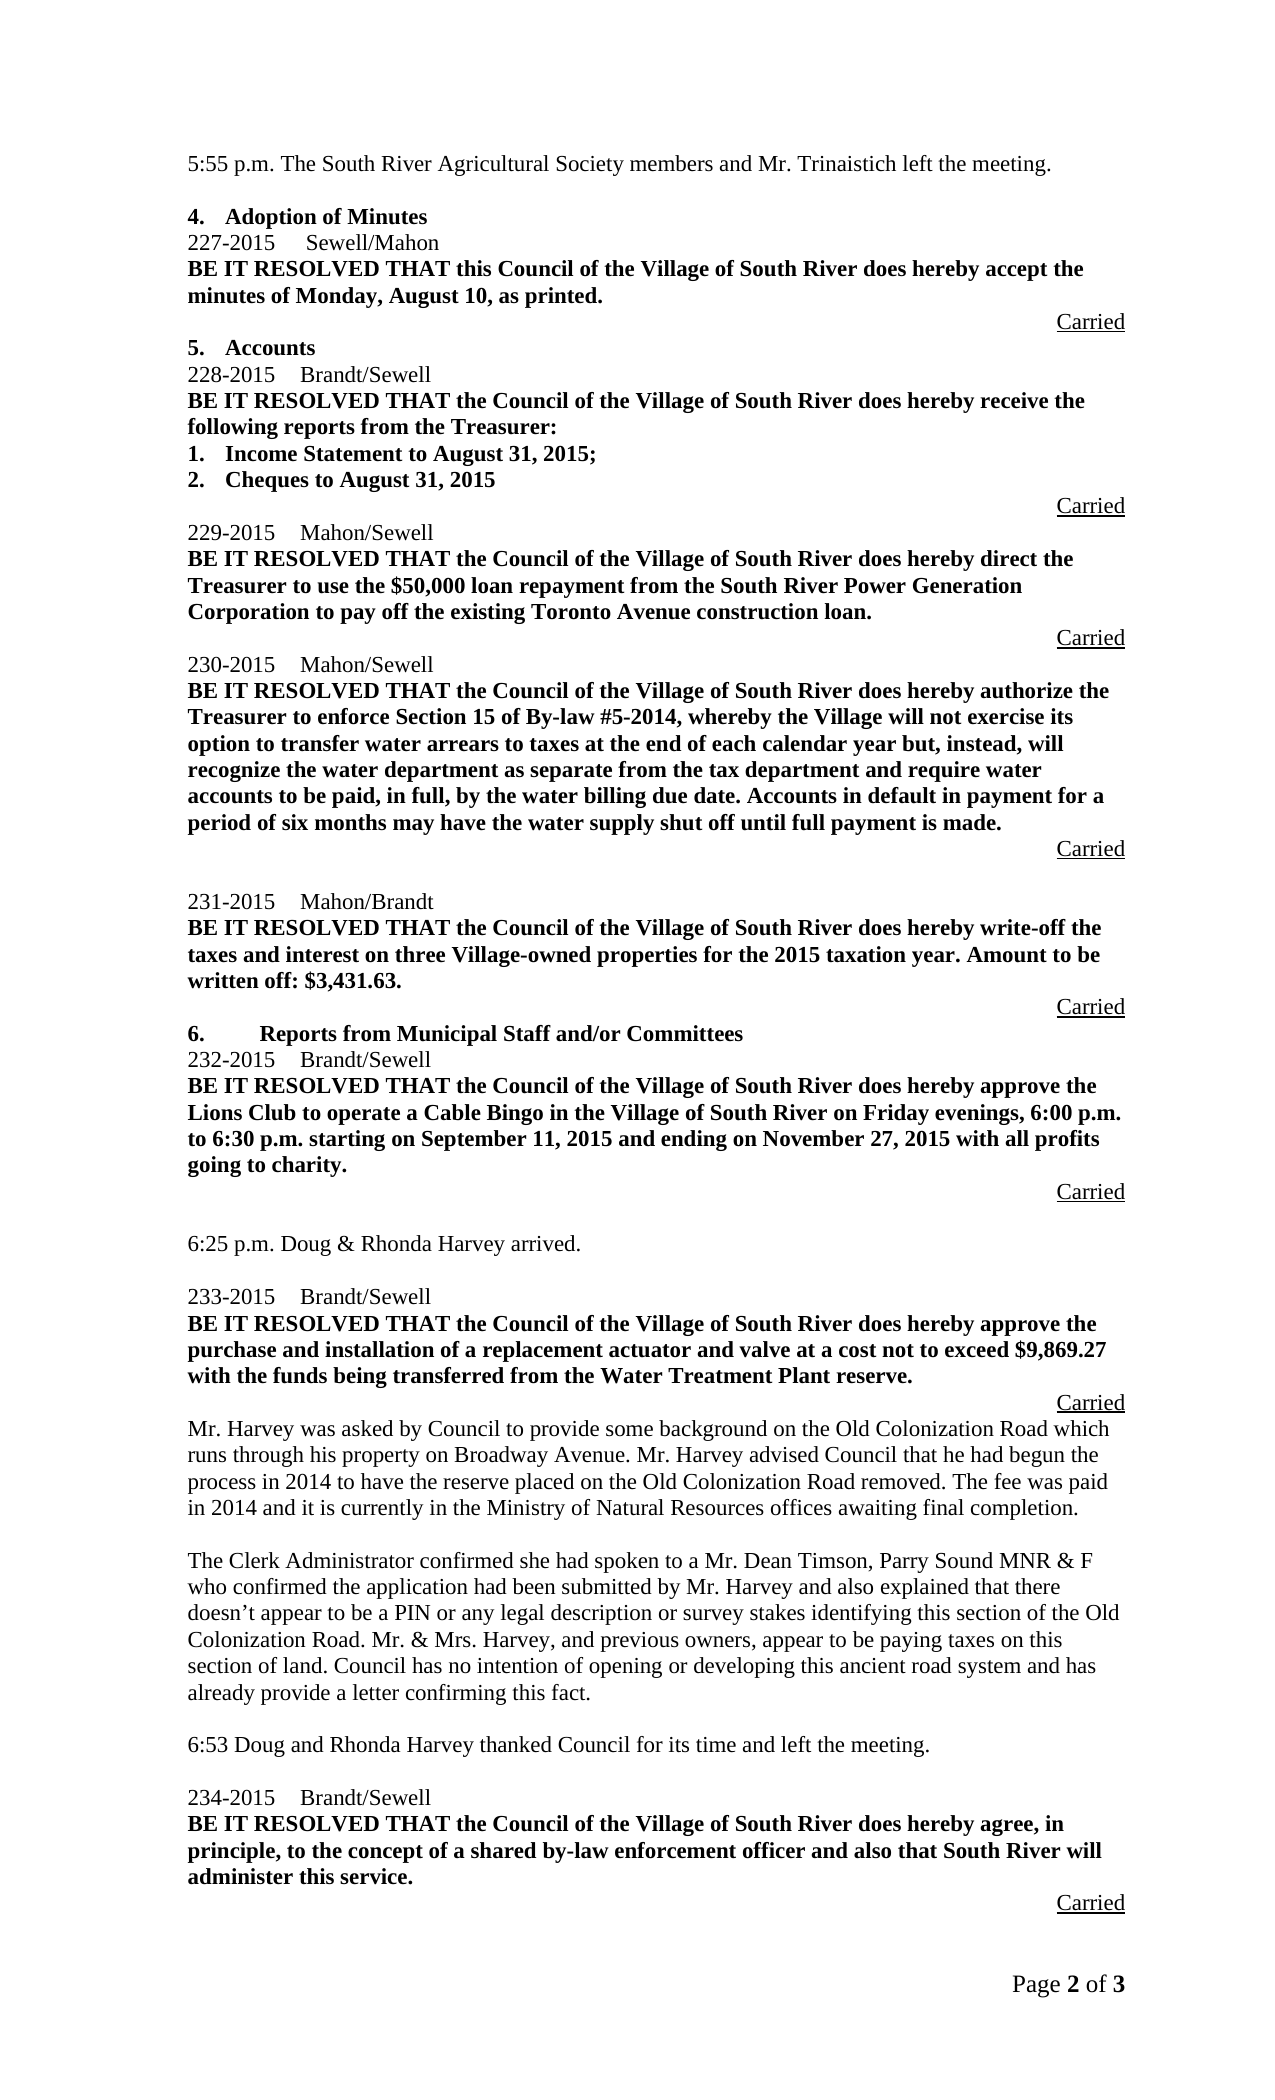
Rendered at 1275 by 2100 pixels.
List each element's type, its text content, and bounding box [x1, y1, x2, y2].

list 5:55 p.m. The South River Agricultural Society members and Mr. Trinaistich left the meeting. [187, 150, 1125, 176]
text 6. Reports from Municipal Staff and/or Committees [187, 1020, 1125, 1046]
list BE IT RESOLVED THAT the Council of the Village of South River does hereby direct the Treasurer to use the $50,000 loan repayment from the South River Power Generation Corporation to pay off the existing Toronto Avenue construction loan. [187, 545, 1125, 624]
text 5. Accounts [187, 334, 1125, 361]
text BE IT RESOLVED THAT the Council of the Village of South River does hereby authorize the Treasurer to enforce Section 15 of By-law #5-2014, whereby the Village will not exercise its option to transfer water arrears to taxes at the end of each calendar year but, instead, will recognize the water department as separate from the tax department and require water accounts to be paid, in full, by the water billing due date. Accounts in default in payment for a period of six months may have the water supply shut off until full payment is made. [187, 677, 1125, 835]
text BE IT RESOLVED THAT the Council of the Village of South River does hereby approve the purchase and installation of a replacement actuator and valve at a cost not to exceed $9,869.27 with the funds being transferred from the Water Treatment Plant reserve. [187, 1309, 1125, 1389]
text Carried [187, 835, 1125, 862]
text 6:25 p.m. Doug & Rhonda Harvey arrived. [187, 1231, 1125, 1257]
text 6:53 Doug and Rhonda Harvey thanked Council for its time and left the meeting. [187, 1731, 1125, 1758]
list 229-2015 Mahon/Sewell [187, 519, 1125, 545]
text 231-2015 Mahon/Brandt [187, 888, 1125, 914]
text 228-2015 Brandt/Sewell [187, 361, 1125, 387]
text BE IT RESOLVED THAT the Council of the Village of South River does hereby approve the Lions Club to operate a Cable Bingo in the Village of South River on Friday evenings, 6:00 p.m. to 6:30 p.m. starting on September 11, 2015 and ending on November 27, 2015 with all profits going to charity. [187, 1072, 1125, 1178]
text Mr. Harvey was asked by Council to provide some background on the Old Colonization Road which runs through his property on Broadway Avenue. Mr. Harvey advised Council that he had begun the process in 2014 to have the reserve placed on the Old Colonization Road removed. The fee was paid in 2014 and it is currently in the Ministry of Natural Resources offices awaiting final completion. [187, 1415, 1125, 1520]
text Carried [187, 1178, 1125, 1204]
list Carried [187, 624, 1125, 651]
list Carried [187, 493, 1125, 519]
text BE IT RESOLVED THAT this Council of the Village of South River does hereby accept the minutes of Monday, August 10, as printed. [187, 255, 1125, 308]
list Cheques to August 31, 2015 [187, 466, 1125, 493]
text Carried [187, 1889, 1125, 1916]
text BE IT RESOLVED THAT the Council of the Village of South River does hereby write-off the taxes and interest on three Village-owned properties for the 2015 taxation year. Amount to be written off: $3,431.63. [187, 914, 1125, 993]
list Income Statement to August 31, 2015; [187, 440, 1125, 466]
text 227-2015 Sewell/Mahon [187, 229, 1125, 255]
text BE IT RESOLVED THAT the Council of the Village of South River does hereby receive the following reports from the Treasurer: [187, 387, 1125, 440]
text 4. Adoption of Minutes [187, 203, 1125, 229]
text Carried [187, 1389, 1125, 1415]
text 232-2015 Brandt/Sewell [187, 1046, 1125, 1072]
text BE IT RESOLVED THAT the Council of the Village of South River does hereby agree, in principle, to the concept of a shared by-law enforcement officer and also that South River will administer this service. [187, 1810, 1125, 1889]
text 234-2015 Brandt/Sewell [187, 1784, 1125, 1810]
text Carried [187, 993, 1125, 1020]
text The Clerk Administrator confirmed she had spoken to a Mr. Dean Timson, Parry Sound MNR & F who confirmed the application had been submitted by Mr. Harvey and also explained that there doesn’t appear to be a PIN or any legal description or survey stakes identifying this section of the Old Colonization Road. Mr. & Mrs. Harvey, and previous owners, appear to be paying taxes on this section of land. Council has no intention of opening or developing this ancient road system and has already provide a letter confirming this fact. [187, 1547, 1125, 1705]
text 233-2015 Brandt/Sewell [187, 1283, 1125, 1309]
text 230-2015 Mahon/Sewell [187, 651, 1125, 677]
text Carried [187, 308, 1125, 334]
